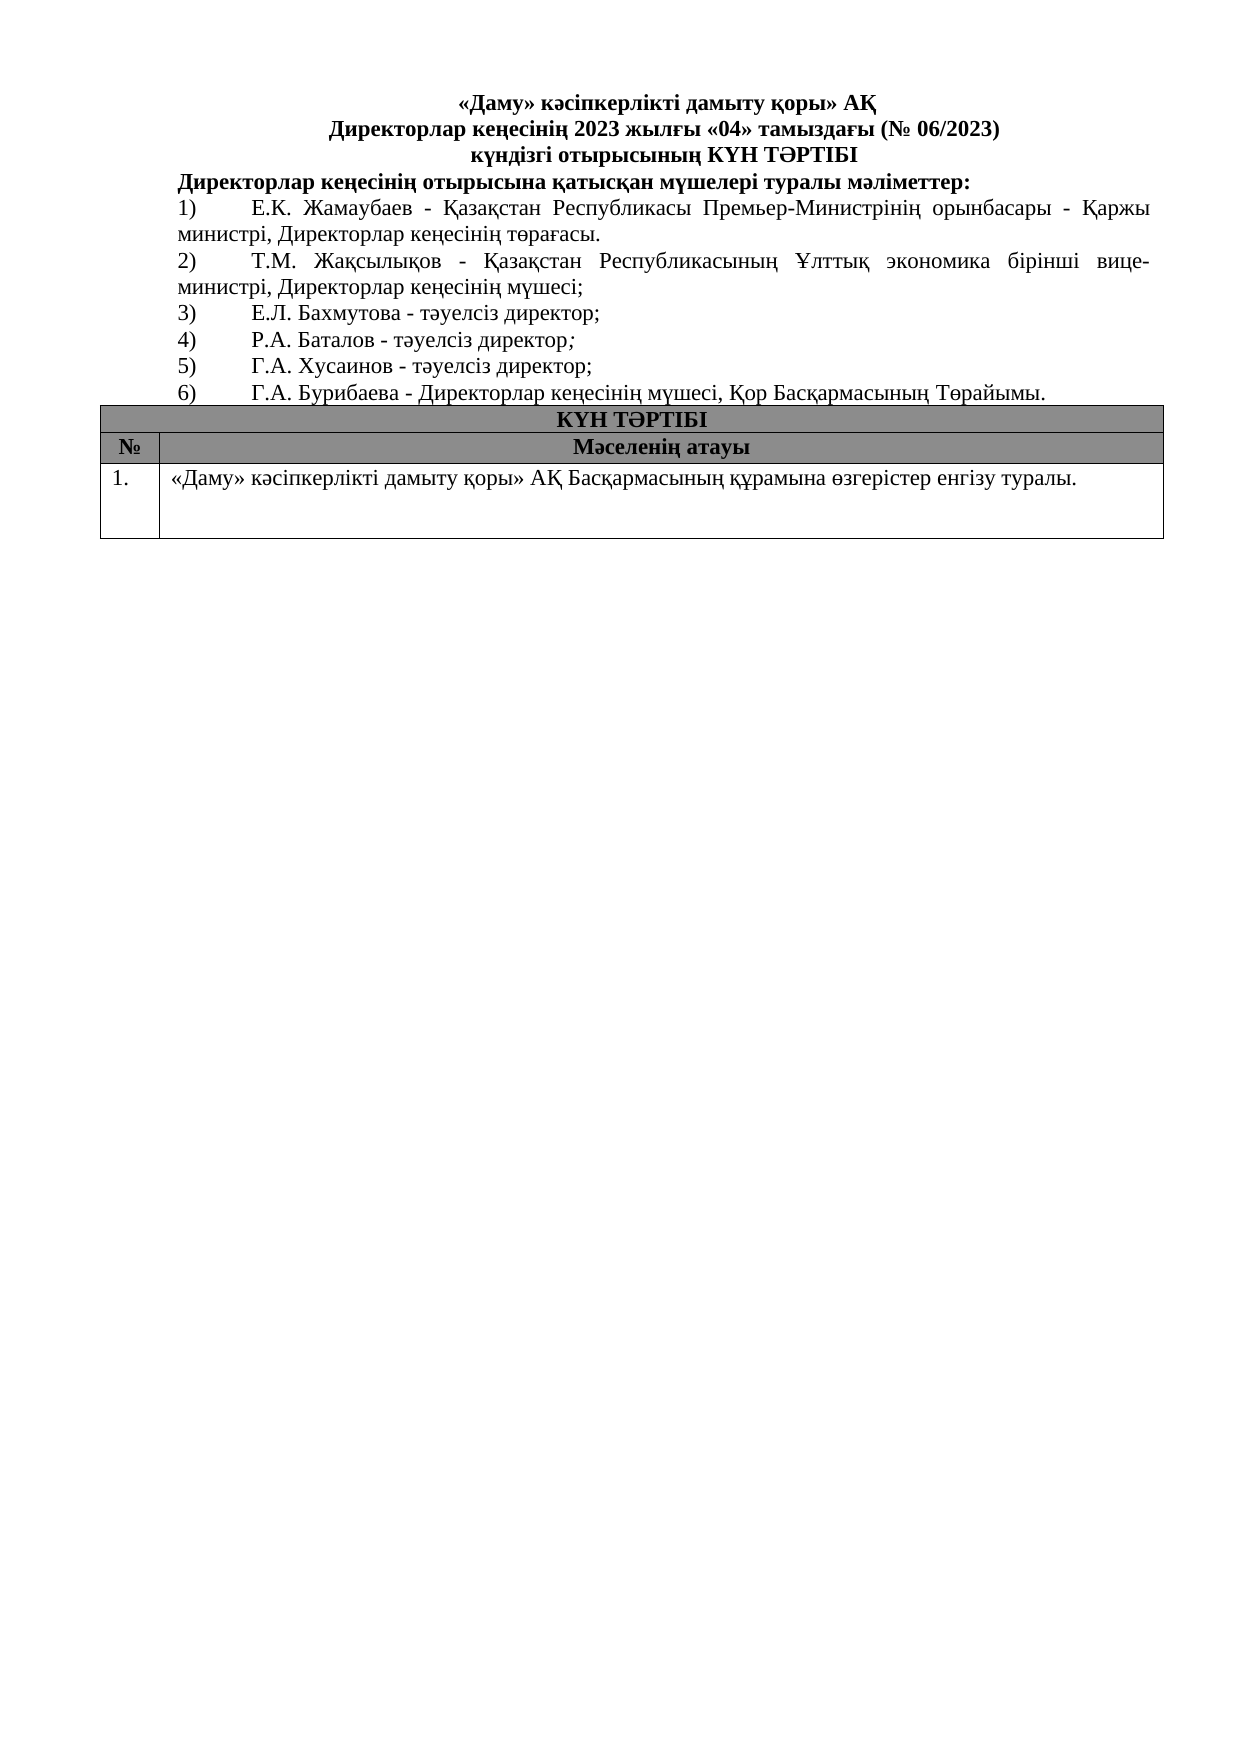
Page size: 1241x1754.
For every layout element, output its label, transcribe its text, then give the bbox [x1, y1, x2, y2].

list Р.А. Баталов - тәуелсіз директор; [177, 326, 1152, 352]
table_cell [101, 464, 159, 537]
list Г.А. Бурибаева - Директорлар кеңесінің мүшесі, Қор Басқармасының Төрайымы. [177, 378, 1152, 405]
text күндізгі отырысының КҮН ТӘРТІБІ [177, 141, 1152, 168]
text Директорлар кеңесінің 2023 жылғы «04» тамыздағы (№ 06/2023) [177, 115, 1152, 141]
text «Даму» кәсіпкерлікті дамыту қоры» АҚ [177, 89, 1152, 115]
list Г.А. Хусаинов - тәуелсіз директор; [177, 352, 1152, 378]
table_header КҮН ТӘРТІБІ [101, 406, 1163, 432]
table_cell «Даму» кәсіпкерлікті дамыту қоры» АҚ Басқармасының құрамына өзгерістер енгізу туралы. [160, 464, 1163, 537]
table_cell № [101, 433, 159, 463]
list Т.М. Жақсылықов - Қазақстан Республикасының Ұлттық экономика бірінші вице-министрі, Директорлар кеңесінің мүшесі; [177, 247, 1152, 299]
text Директорлар кеңесінің отырысына қатысқан мүшелері туралы мәліметтер: [177, 168, 1152, 194]
table_cell Мәселенің атауы [160, 433, 1163, 463]
list Е.Л. Бахмутова - тәуелсіз директор; [177, 299, 1152, 326]
list Е.К. Жамаубаев - Қазақстан Республикасы Премьер-Министрінің орынбасары - Қаржы министрі, Директорлар кеңесінің төрағасы. [177, 194, 1152, 247]
